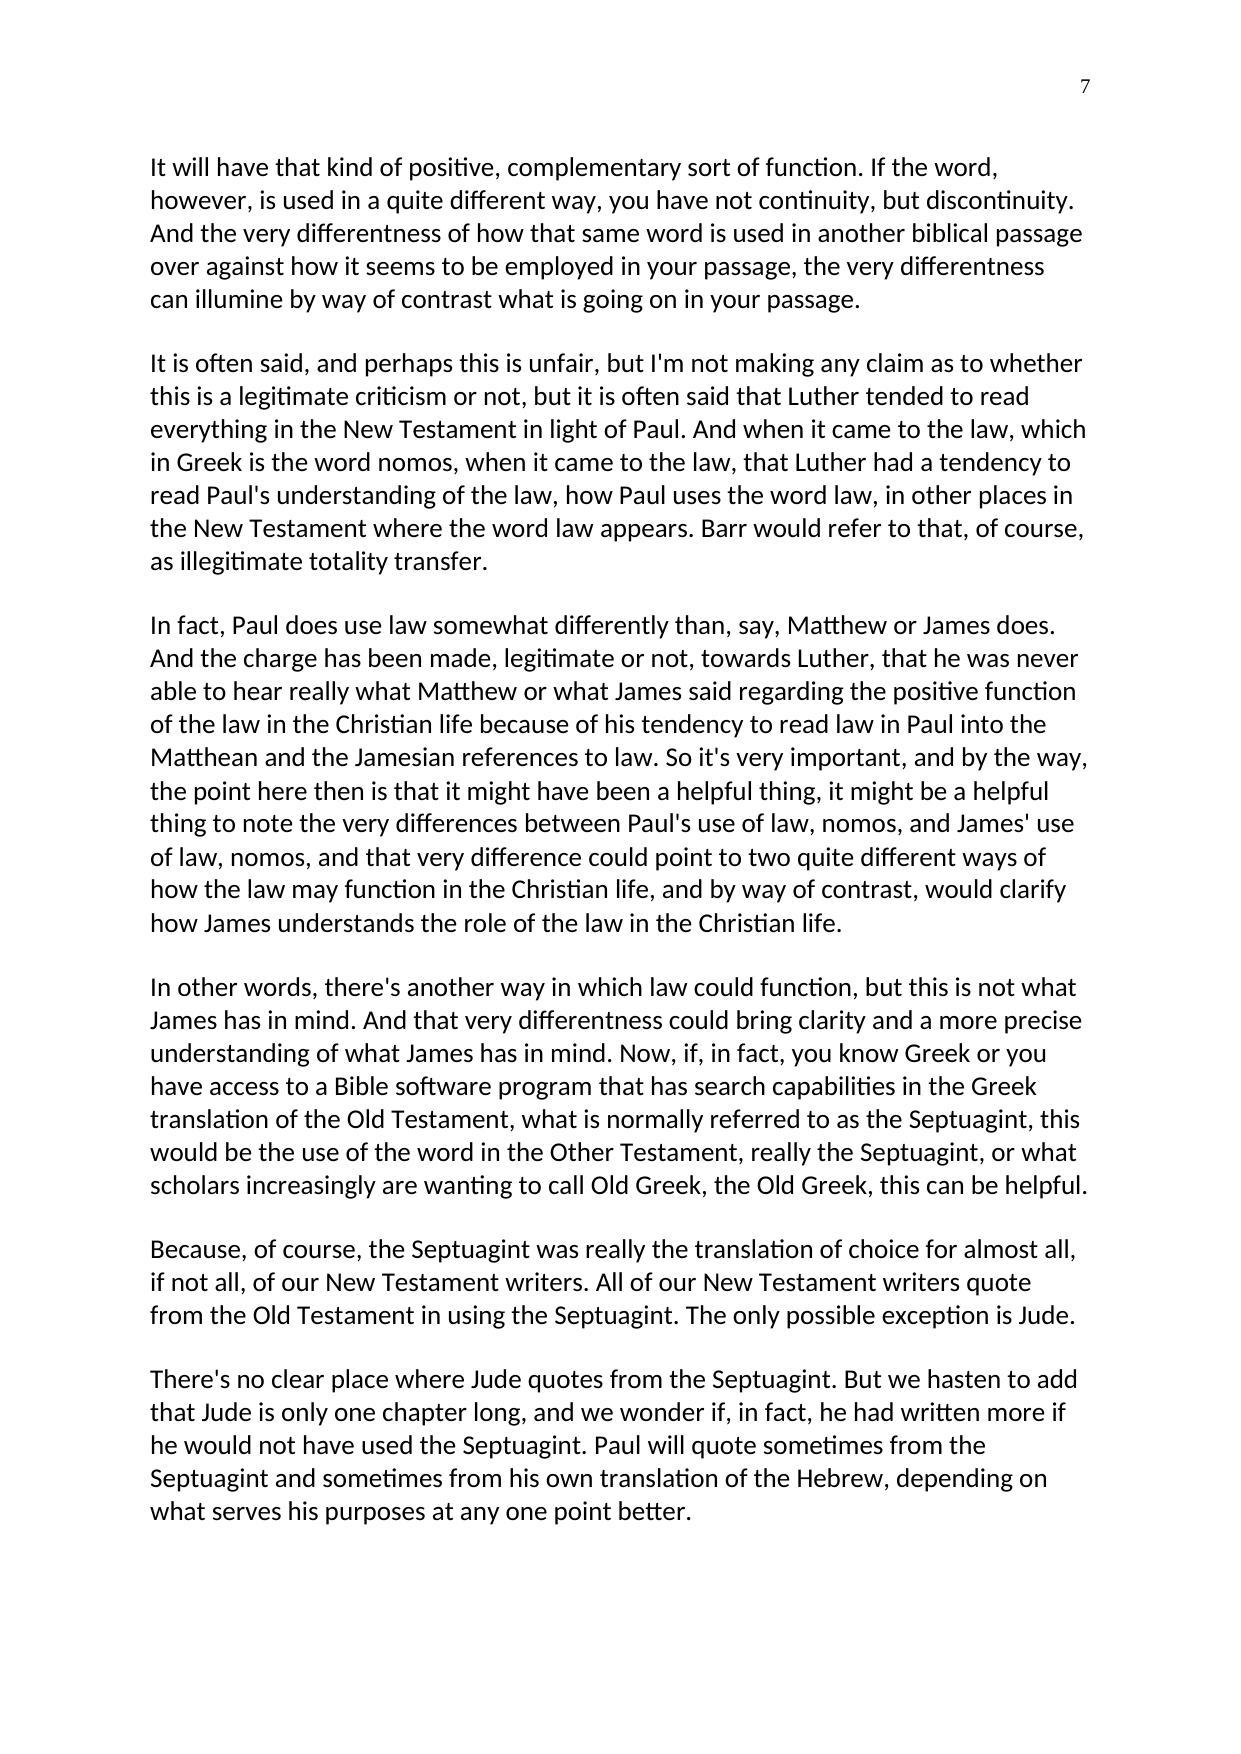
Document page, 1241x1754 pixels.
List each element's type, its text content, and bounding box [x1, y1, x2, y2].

text In other words, there's another way in which law could function, but this is not what James has in mind. And that very differentness could bring clarity and a more precise understanding of what James has in mind. Now, if, in fact, you know Greek or you have access to a Bible software program that has search capabilities in the Greek translation of the Old Testament, what is normally referred to as the Septuagint, this would be the use of the word in the Other Testament, really the Septuagint, or what scholars increasingly are wanting to call Old Greek, the Old Greek, this can be helpful. [150, 970, 1090, 1201]
text In fact, Paul does use law somewhat differently than, say, Matthew or James does. And the charge has been made, legitimate or not, towards Luther, that he was never able to hear really what Matthew or what James said regarding the positive function of the law in the Christian life because of his tendency to read law in Paul into the Matthean and the Jamesian references to law. So it's very important, and by the way, the point here then is that it might have been a helpful thing, it might be a helpful thing to note the very differences between Paul's use of law, nomos, and James' use of law, nomos, and that very difference could point to two quite different ways of how the law may function in the Christian life, and by way of contrast, would clarify how James understands the role of the law in the Christian life. [150, 608, 1090, 939]
text There's no clear place where Jude quotes from the Septuagint. But we hasten to add that Jude is only one chapter long, and we wonder if, in fact, he had written more if he would not have used the Septuagint. Paul will quote sometimes from the Septuagint and sometimes from his own translation of the Hebrew, depending on what serves his purposes at any one point better. [150, 1362, 1090, 1527]
text Because, of course, the Septuagint was really the translation of choice for almost all, if not all, of our New Testament writers. All of our New Testament writers quote from the Old Testament in using the Septuagint. The only possible exception is Jude. [150, 1232, 1090, 1331]
text It is often said, and perhaps this is unfair, but I'm not making any claim as to whether this is a legitimate criticism or not, but it is often said that Luther tended to read everything in the New Testament in light of Paul. And when it came to the law, which in Greek is the word nomos, when it came to the law, that Luther had a tendency to read Paul's understanding of the law, how Paul uses the word law, in other places in the New Testament where the word law appears. Barr would refer to that, of course, as illegitimate totality transfer. [150, 346, 1090, 577]
text It will have that kind of positive, complementary sort of function. If the word, however, is used in a quite different way, you have not continuity, but discontinuity. And the very differentness of how that same word is used in another biblical passage over against how it seems to be employed in your passage, the very differentness can illumine by way of contrast what is going on in your passage. [150, 150, 1090, 315]
